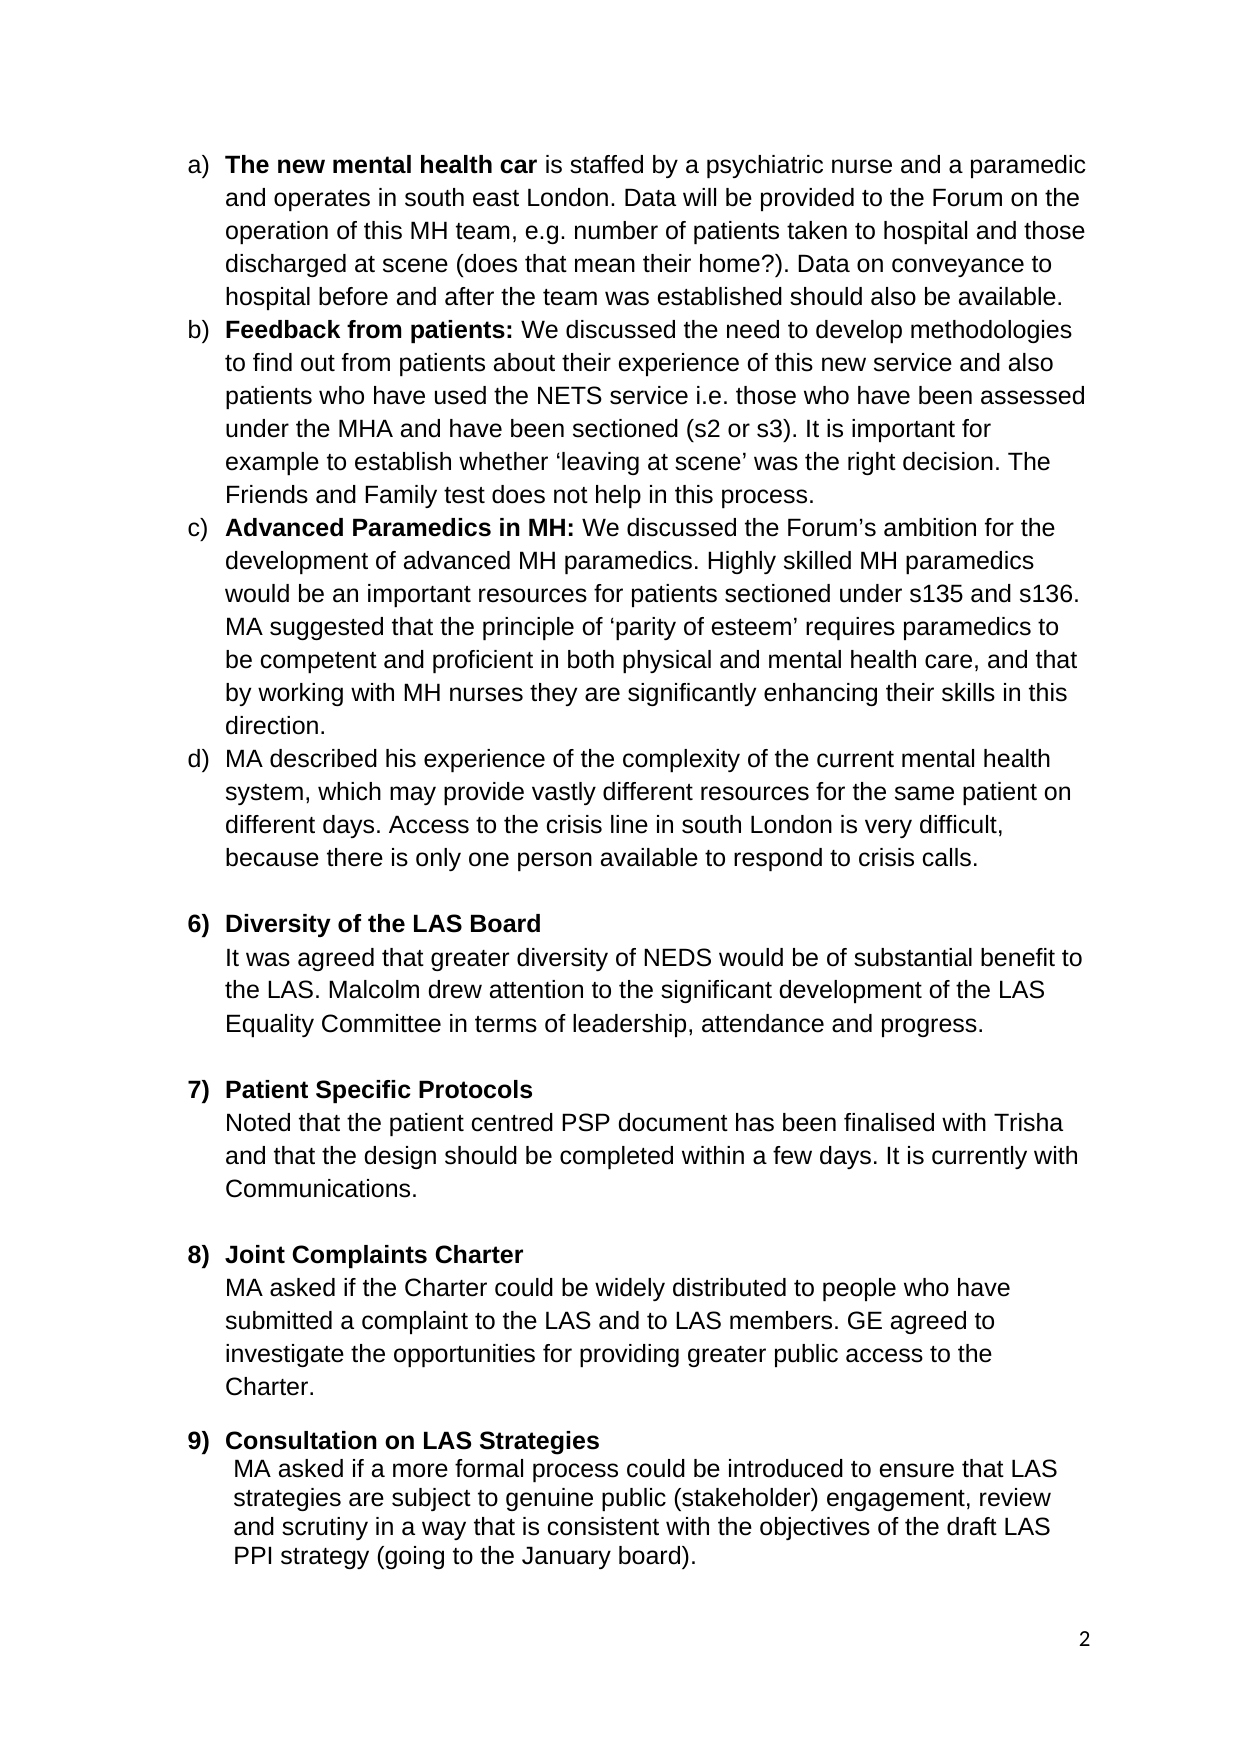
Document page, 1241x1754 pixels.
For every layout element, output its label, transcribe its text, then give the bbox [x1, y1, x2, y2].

list MA described his experience of the complexity of the current mental health system, which may provide vastly different resources for the same patient on different days. Access to the crisis line in south London is very difficult, because there is only one person available to respond to crisis calls. [187, 744, 1090, 872]
list Joint Complaints Charter [187, 1240, 1090, 1268]
list Noted that the patient centred PSP document has been finalised with Trisha and that the design should be completed within a few days. It is currently with Communications. [225, 1108, 1090, 1202]
list MA suggested that the principle of ‘parity of esteem’ requires paramedics to be competent and proficient in both physical and mental health care, and that by working with MH nurses they are significantly enhancing their skills in this direction. [225, 612, 1090, 740]
list Advanced Paramedics in MH: We discussed the Forum’s ambition for the development of advanced MH paramedics. Highly skilled MH paramedics would be an important resources for patients sectioned under s135 and s136. [187, 513, 1090, 608]
text PPI strategy (going to the January board). [150, 1541, 1090, 1569]
list Patient Specific Protocols [187, 1074, 1090, 1103]
list Feedback from patients: We discussed the need to develop methodologies to find out from patients about their experience of this new service and also patients who have used the NETS service i.e. those who have been assessed under the MHA and have been sectioned (s2 or s3). It is important for example to establish whether ‘leaving at scene’ was the right decision. The Friends and Family test does not help in this process. [187, 315, 1090, 509]
list It was agreed that greater diversity of NEDS would be of substantial benefit to the LAS. Malcolm drew attention to the significant development of the LAS Equality Committee in terms of leadership, attendance and progress. [225, 942, 1090, 1037]
text and scrutiny in a way that is consistent with the objectives of the draft LAS [150, 1512, 1090, 1541]
list Consultation on LAS Strategies [187, 1426, 1090, 1454]
text MA asked if a more formal process could be introduced to ensure that LAS [150, 1454, 1090, 1483]
list MA asked if the Charter could be widely distributed to people who have submitted a complaint to the LAS and to LAS members. GE agreed to investigate the opportunities for providing greater public access to the Charter. [225, 1273, 1090, 1401]
text strategies are subject to genuine public (stakeholder) engagement, review [150, 1483, 1090, 1512]
list The new mental health car is staffed by a psychiatric nurse and a paramedic and operates in south east London. Data will be provided to the Forum on the operation of this MH team, e.g. number of patients taken to hospital and those discharged at scene (does that mean their home?). Data on conveyance to hospital before and after the team was established should also be available. [187, 150, 1090, 311]
list Diversity of the LAS Board [187, 909, 1090, 938]
